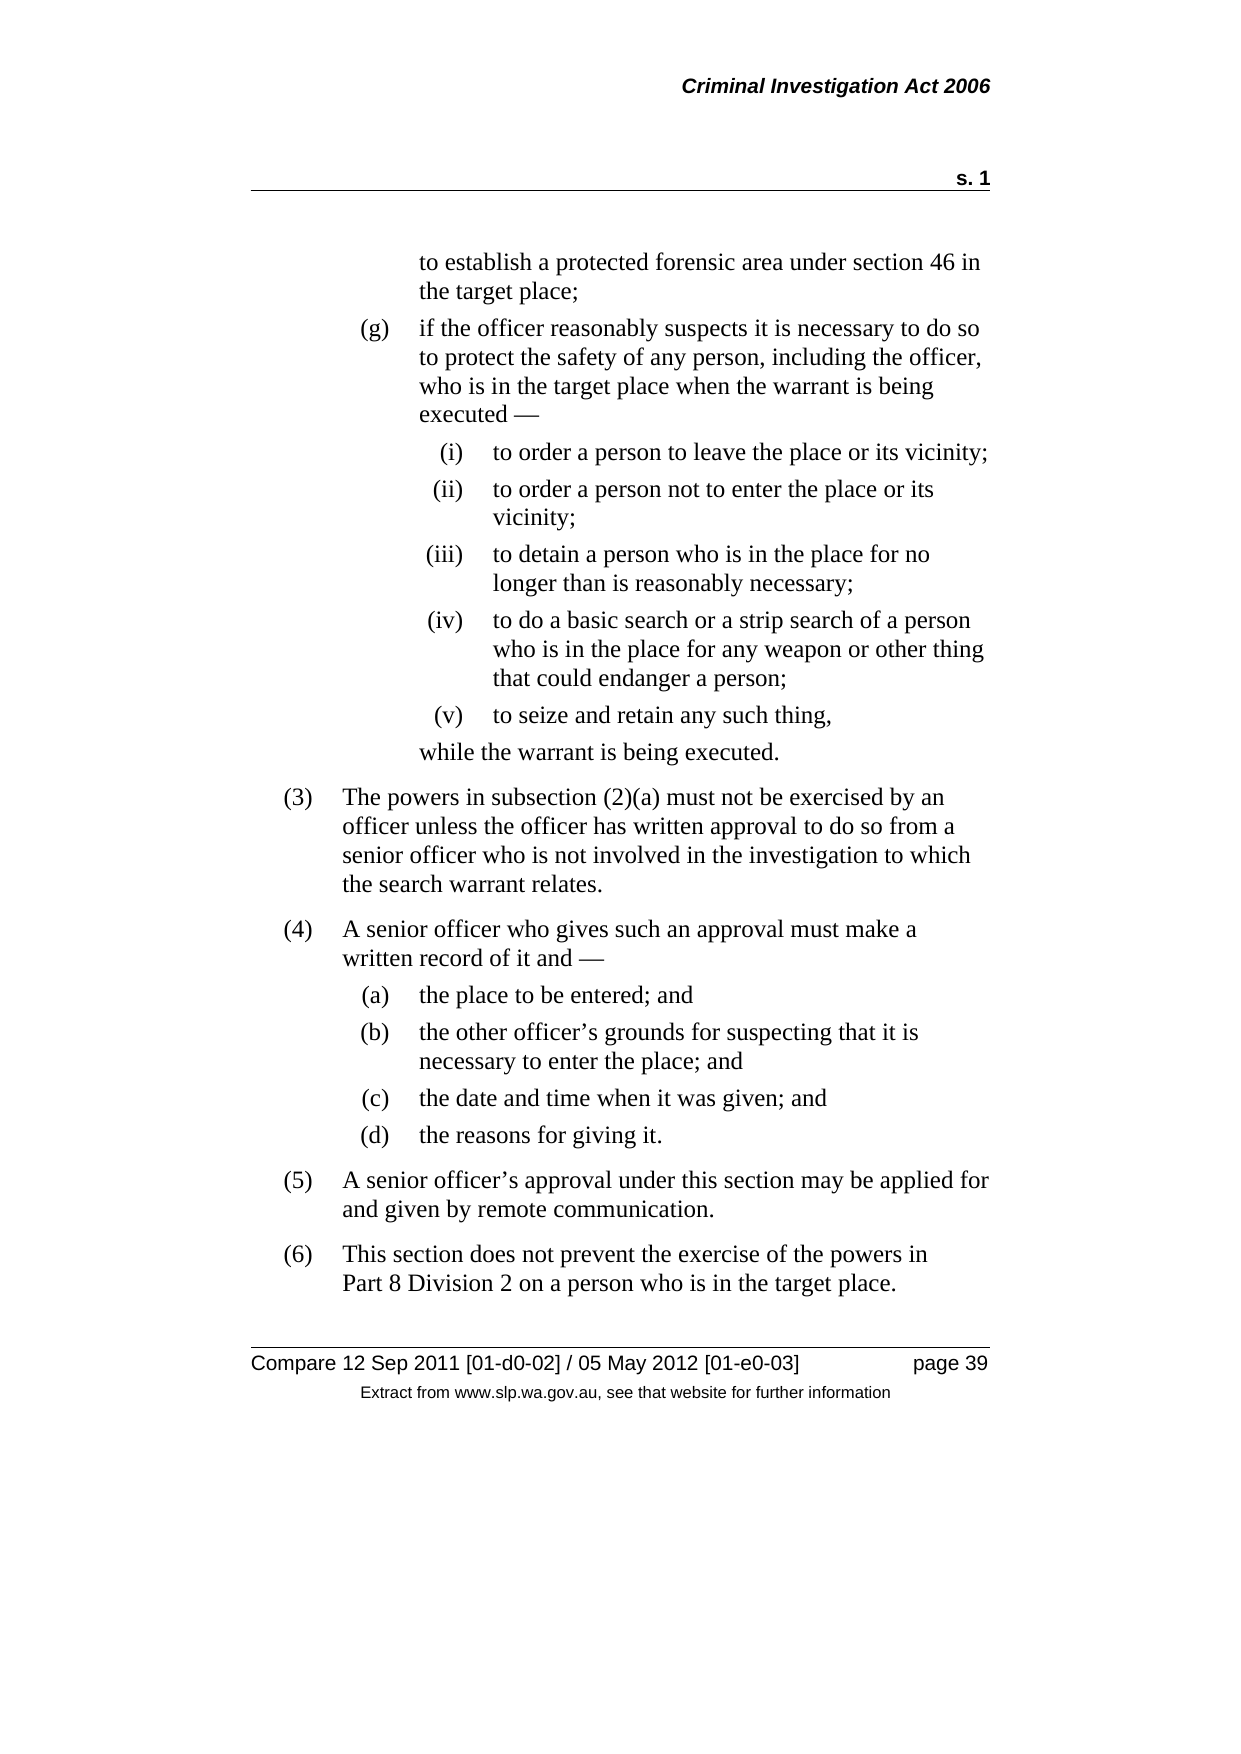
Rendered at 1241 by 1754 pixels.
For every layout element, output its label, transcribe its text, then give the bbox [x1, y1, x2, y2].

text (4) A senior officer who gives such an approval must make a written record of it and — [251, 914, 990, 972]
text (5) A senior officer’s approval under this section may be applied for and given by remote communication. [251, 1165, 990, 1223]
text to establish a protected forensic area under section 46 in the target place; [251, 247, 990, 305]
text (i) to order a person to leave the place or its vicinity; [251, 437, 990, 465]
text while the warrant is being executed. [251, 737, 990, 766]
text (3) The powers in subsection (2)(a) must not be exercised by an officer unless the officer has written approval to do so from a senior officer who is not involved in the investigation to which the search warrant relates. [251, 782, 990, 897]
text (b) the other officer’s grounds for suspecting that it is necessary to enter the place; and [251, 1017, 990, 1074]
text (iii) to detain a person who is in the place for no longer than is reasonably necessary; [251, 539, 990, 597]
text (c) the date and time when it was given; and [251, 1083, 990, 1112]
text (6) This section does not prevent the exercise of the powers in Part 8 Division 2 on a person who is in the target place. [251, 1239, 990, 1297]
text (d) the reasons for giving it. [251, 1120, 990, 1149]
text (iv) to do a basic search or a strip search of a person who is in the place for any weapon or other thing that could endanger a person; [251, 605, 990, 692]
text (v) to seize and retain any such thing, [251, 700, 990, 729]
text (ii) to order a person not to enter the place or its vicinity; [251, 474, 990, 531]
text (g) if the officer reasonably suspects it is necessary to do so to protect the safety of any person, including the officer, who is in the target place when the warrant is being executed — [251, 313, 990, 428]
text (a) the place to be entered; and [251, 980, 990, 1009]
